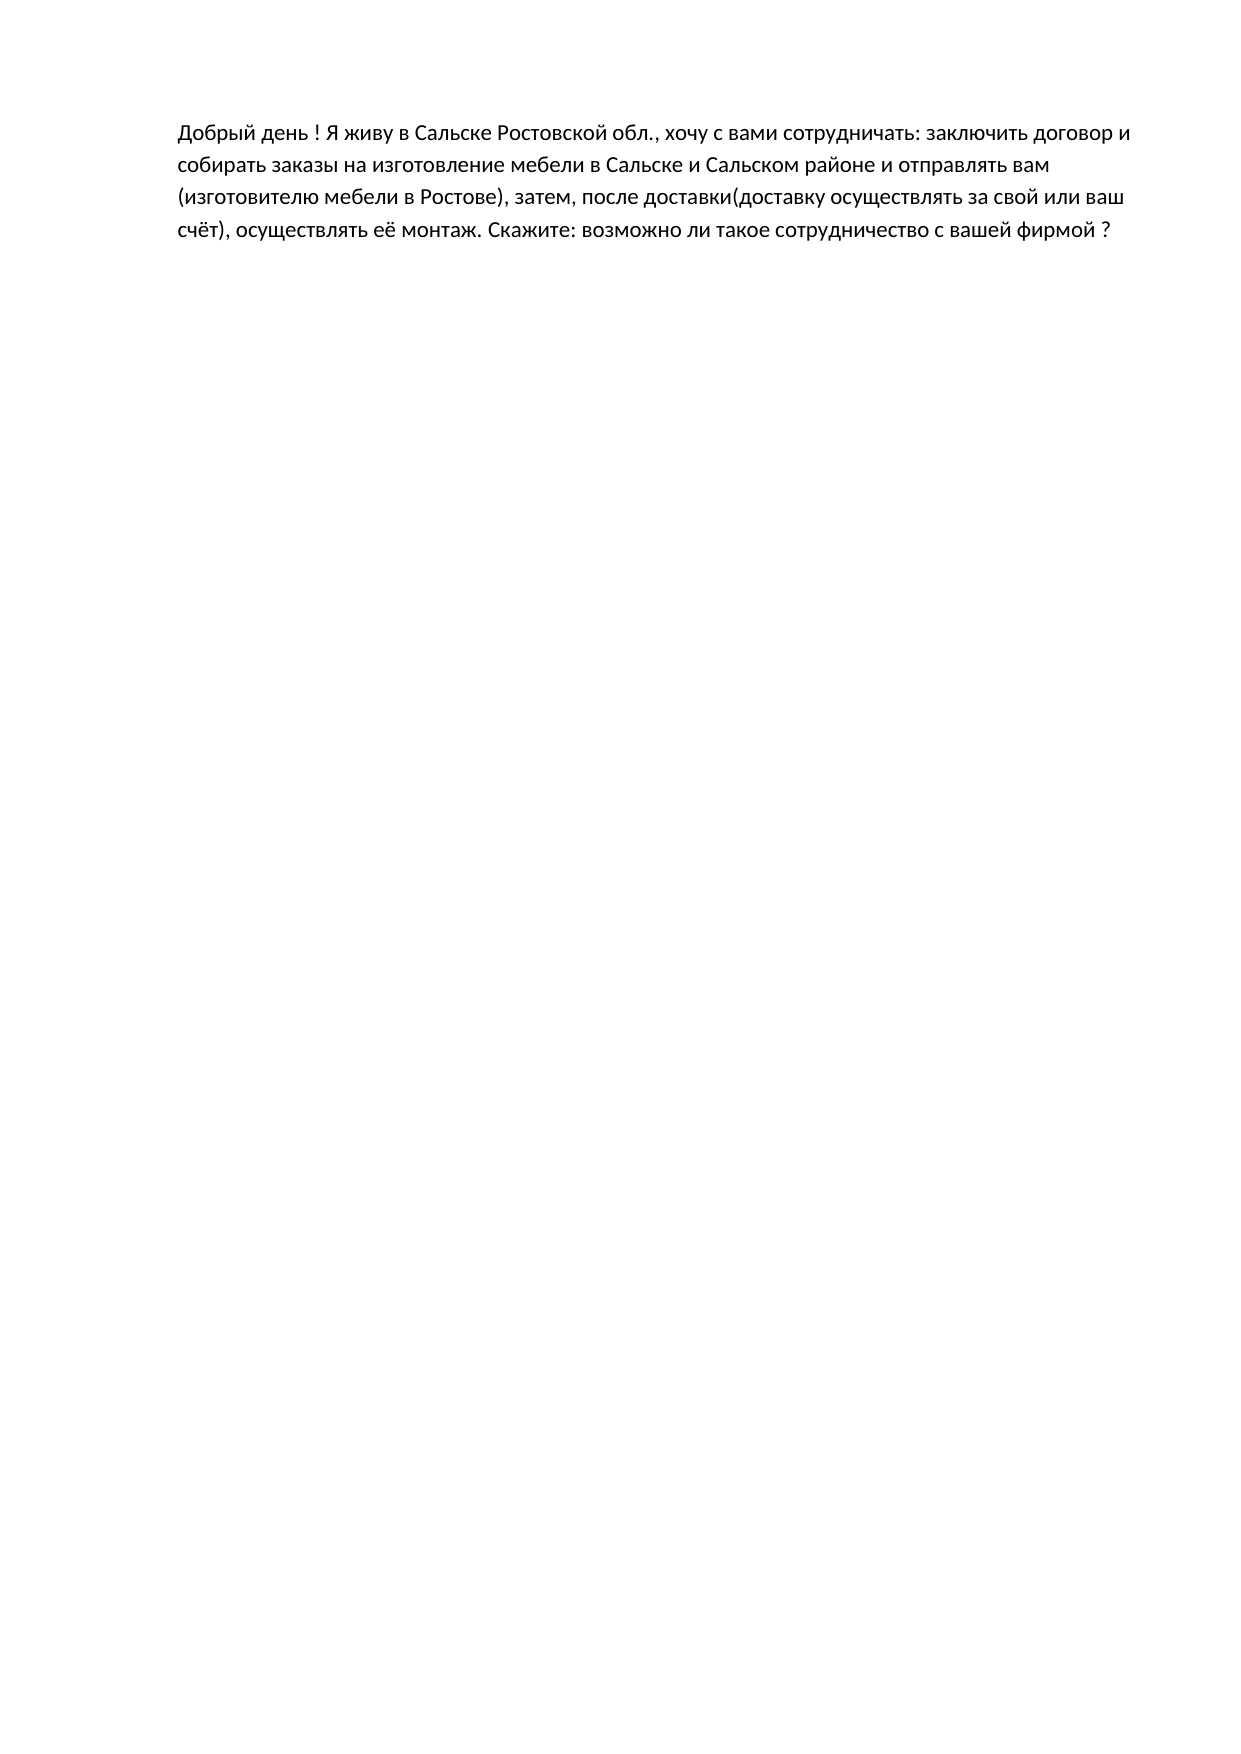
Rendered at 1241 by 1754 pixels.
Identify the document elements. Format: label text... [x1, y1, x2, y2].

text Добрый день ! Я живу в Сальске Ростовской обл., хочу с вами сотрудничать: заключить договор и собирать заказы на изготовление мебели в Сальске и Сальском районе и отправлять вам (изготовителю мебели в Ростове), затем, после доставки(доставку осуществлять за свой или ваш счёт), осуществлять её монтаж. Скажите: возможно ли такое сотрудничество с вашей фирмой ? [177, 118, 1152, 243]
